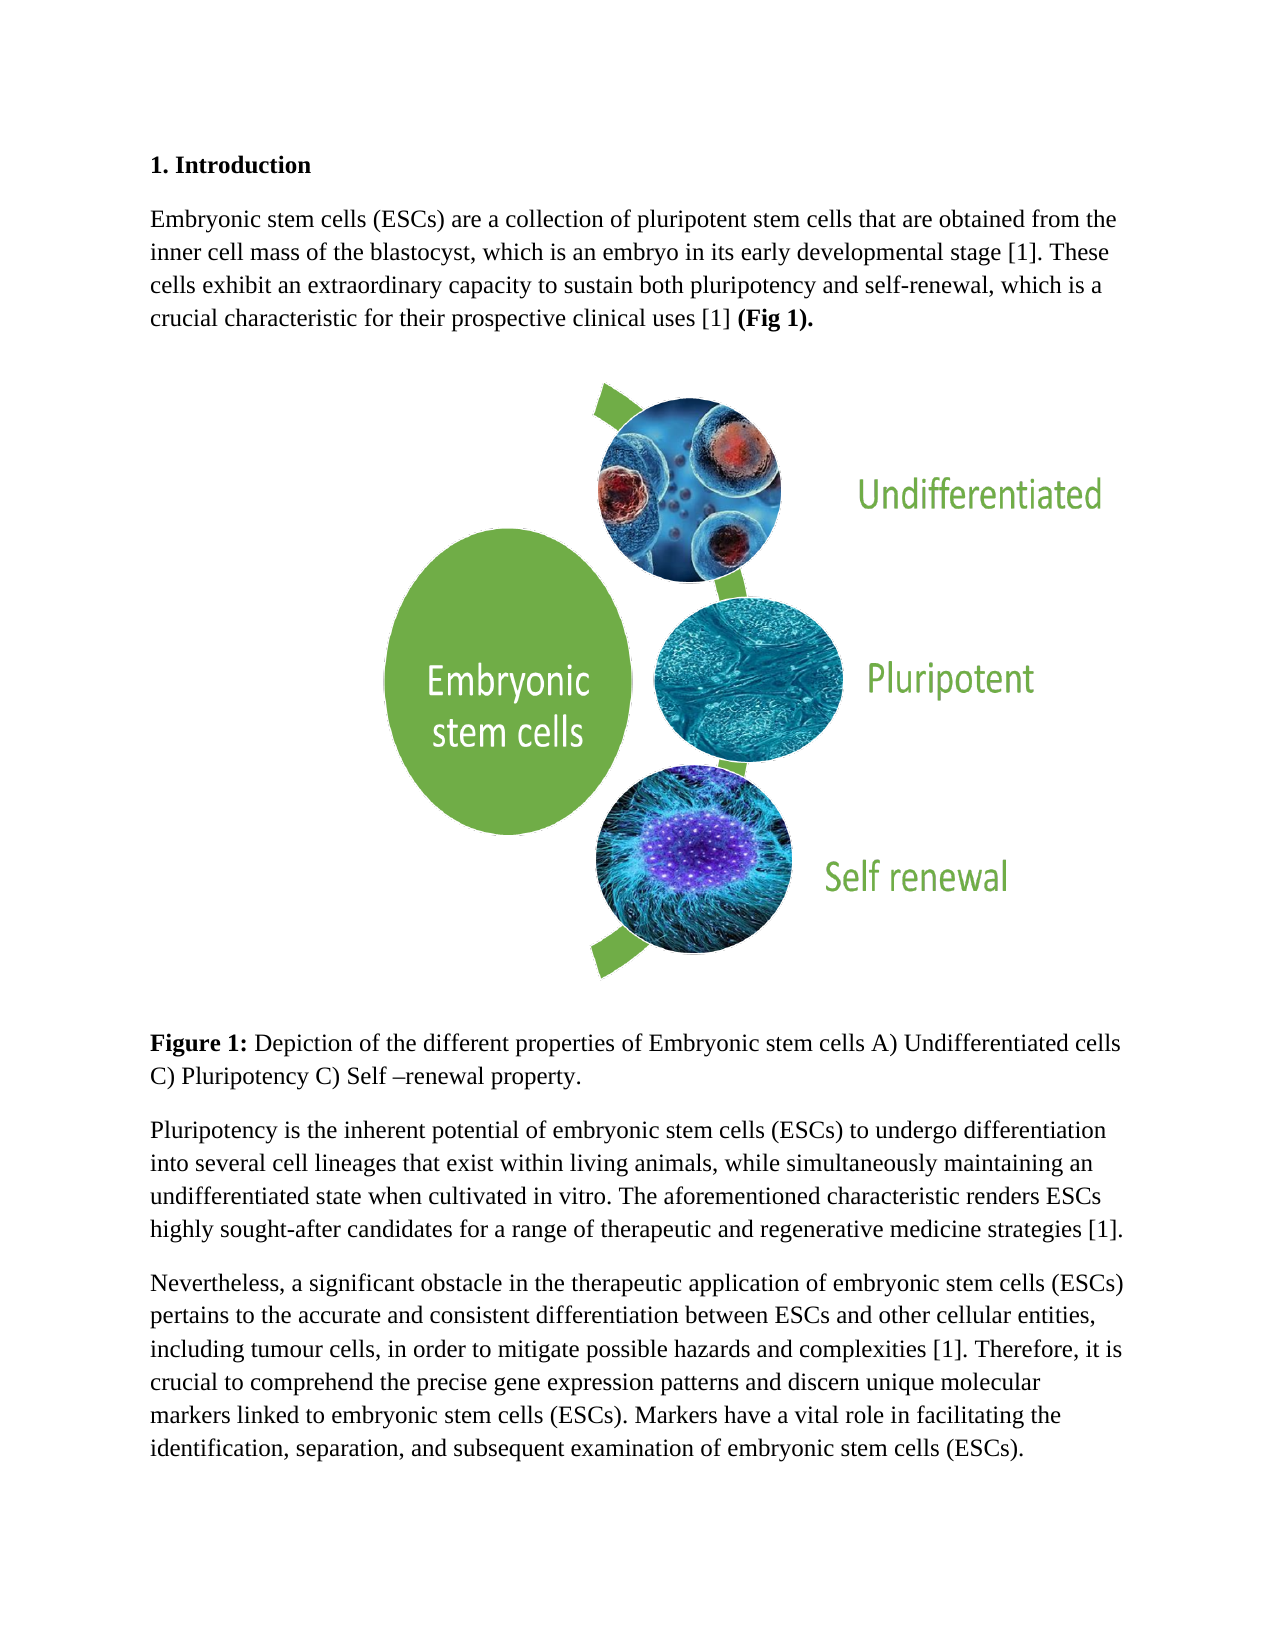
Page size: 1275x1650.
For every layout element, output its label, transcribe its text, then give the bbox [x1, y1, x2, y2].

text Embryonic stem cells (ESCs) are a collection of pluripotent stem cells that are obtained from the inner cell mass of the blastocyst, which is an embryo in its early developmental stage [1]. These cells exhibit an extraordinary capacity to sustain both pluripotency and self-renewal, which is a crucial characteristic for their prospective clinical uses [1] (Fig 1). [150, 204, 1125, 332]
text 1. Introduction [150, 150, 1125, 179]
picture [150, 356, 1125, 1003]
text Nevertheless, a significant obstacle in the therapeutic application of embryonic stem cells (ESCs) pertains to the accurate and consistent differentiation between ESCs and other cellular entities, including tumour cells, in order to mitigate possible hazards and complexities [1]. Therefore, it is crucial to comprehend the precise gene expression patterns and discern unique molecular markers linked to embryonic stem cells (ESCs). Markers have a vital role in facilitating the identification, separation, and subsequent examination of embryonic stem cells (ESCs). [150, 1268, 1125, 1461]
text Figure 1: Depiction of the different properties of Embryonic stem cells A) Undifferentiated cells C) Pluripotency C) Self –renewal property. [150, 1028, 1125, 1089]
text Pluripotency is the inherent potential of embryonic stem cells (ESCs) to undergo differentiation into several cell lineages that exist within living animals, while simultaneously maintaining an undifferentiated state when cultivated in vitro. The aforementioned characteristic renders ESCs highly sought-after candidates for a range of therapeutic and regenerative medicine strategies [1]. [150, 1115, 1125, 1242]
